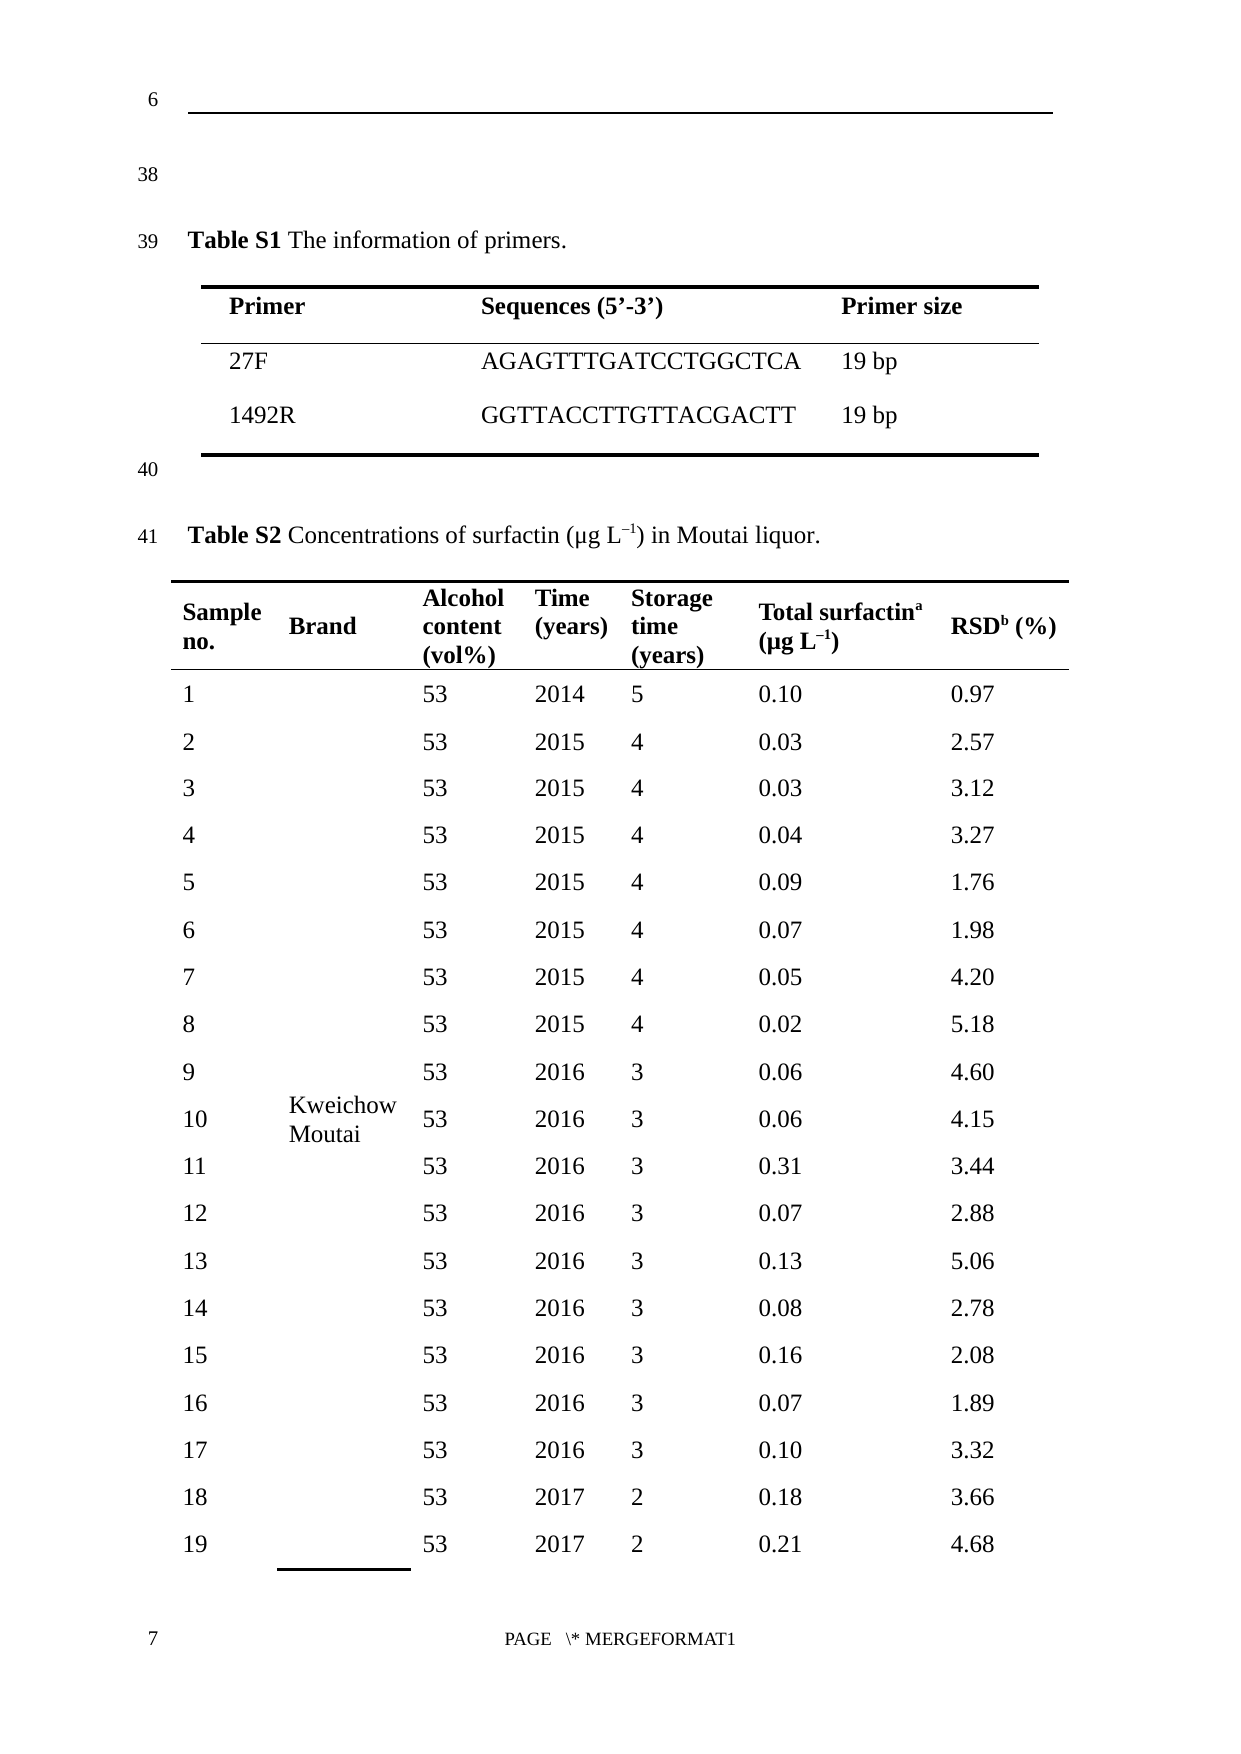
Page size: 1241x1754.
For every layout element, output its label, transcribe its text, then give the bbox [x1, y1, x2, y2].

table_cell 0.31 [747, 1142, 939, 1189]
table_cell 53 [411, 1426, 523, 1473]
table_cell 3.27 [939, 811, 1069, 858]
table_cell Kweichow Moutai [277, 670, 411, 1567]
table_cell 1.76 [939, 858, 1069, 905]
table_cell 2014 [523, 670, 619, 716]
table_cell 3 [620, 1236, 747, 1284]
table_cell 5.18 [939, 1000, 1069, 1047]
table_cell AGAGTTTGATCCTGGCTCA [453, 344, 813, 398]
table_cell 2015 [523, 858, 619, 905]
table_cell 3 [620, 1047, 747, 1094]
table_cell 2016 [523, 1047, 619, 1094]
table_cell 5 [171, 858, 277, 905]
table_cell 19 bp [813, 344, 1039, 398]
table_cell 0.18 [747, 1473, 939, 1520]
table_cell 1 [171, 670, 277, 716]
table_cell 3 [620, 1142, 747, 1189]
table_cell 53 [411, 1236, 523, 1284]
table_cell 3.32 [939, 1426, 1069, 1473]
table_cell 2016 [523, 1378, 619, 1426]
table_cell 2.57 [939, 716, 1069, 763]
table_cell 53 [411, 1047, 523, 1094]
table_cell 4 [620, 764, 747, 811]
table_cell 18 [171, 1473, 277, 1520]
table_cell 16 [171, 1378, 277, 1426]
table_cell 27F [201, 344, 453, 398]
table_header Sequences (5’-3’) [453, 289, 813, 343]
table_cell 9 [171, 1047, 277, 1094]
table_cell 11 [171, 1142, 277, 1189]
table_cell 2015 [523, 764, 619, 811]
table_header Total surfactina (μg L–1) [747, 583, 939, 669]
table_cell 4 [620, 1000, 747, 1047]
table_cell 4.60 [939, 1047, 1069, 1094]
table_header Sample no. [171, 583, 277, 669]
table_cell 3 [620, 1189, 747, 1236]
table_cell 2.78 [939, 1284, 1069, 1331]
table_cell 3 [620, 1426, 747, 1473]
table_cell 2016 [523, 1236, 619, 1284]
table_cell 2.88 [939, 1189, 1069, 1236]
table_cell 53 [411, 953, 523, 1000]
table_cell 0.16 [747, 1331, 939, 1378]
table_cell 0.06 [747, 1047, 939, 1094]
table_cell 4 [620, 716, 747, 763]
table_cell 0.09 [747, 858, 939, 905]
table_cell 6 [171, 905, 277, 953]
table_cell 53 [411, 1095, 523, 1142]
table_cell 4.15 [939, 1095, 1069, 1142]
table_cell 53 [411, 764, 523, 811]
table_cell 53 [411, 1473, 523, 1520]
table_cell 0.03 [747, 716, 939, 763]
table_cell 1.89 [939, 1378, 1069, 1426]
table_cell 3.44 [939, 1142, 1069, 1189]
table_cell 15 [171, 1331, 277, 1378]
table_cell 53 [411, 1331, 523, 1378]
table_cell 19 bp [813, 398, 1039, 452]
table_header Brand [277, 583, 411, 669]
table_cell 2016 [523, 1331, 619, 1378]
table_cell 2.08 [939, 1331, 1069, 1378]
table_cell 0.21 [747, 1520, 939, 1567]
table_cell 0.10 [747, 670, 939, 716]
table_cell 0.05 [747, 953, 939, 1000]
table_cell 1492R [201, 398, 453, 452]
table_cell 4.20 [939, 953, 1069, 1000]
table_cell 53 [411, 1189, 523, 1236]
table_cell 53 [411, 1000, 523, 1047]
table_cell 1.98 [939, 905, 1069, 953]
table_cell 2015 [523, 905, 619, 953]
table_header Storage time (years) [620, 583, 747, 669]
table_cell 0.02 [747, 1000, 939, 1047]
table_header Primer [201, 289, 453, 343]
table_cell 2 [171, 716, 277, 763]
table_cell 2015 [523, 1000, 619, 1047]
table_cell 0.13 [747, 1236, 939, 1284]
table_header Primer size [813, 289, 1039, 343]
table_cell 0.10 [747, 1426, 939, 1473]
text Table S1 The information of primers. [187, 223, 1053, 256]
table_cell 53 [411, 1284, 523, 1331]
table_cell 2016 [523, 1142, 619, 1189]
table_cell 2016 [523, 1426, 619, 1473]
table_cell 0.07 [747, 1378, 939, 1426]
table_cell 0.07 [747, 1189, 939, 1236]
table_cell 14 [171, 1284, 277, 1331]
table_cell 2017 [523, 1473, 619, 1520]
table_cell 53 [411, 1378, 523, 1426]
table_cell 13 [171, 1236, 277, 1284]
table_cell 0.06 [747, 1095, 939, 1142]
table_cell 0.08 [747, 1284, 939, 1331]
table_cell 2017 [523, 1520, 619, 1567]
table_cell 3.12 [939, 764, 1069, 811]
table_cell 2 [620, 1473, 747, 1520]
table_cell 17 [171, 1426, 277, 1473]
table_cell 4 [171, 811, 277, 858]
table_cell 3 [620, 1331, 747, 1378]
table_cell 53 [411, 1520, 523, 1567]
table_cell 4 [620, 953, 747, 1000]
table_cell 5 [620, 670, 747, 716]
table_cell 53 [411, 811, 523, 858]
table_cell 3.66 [939, 1473, 1069, 1520]
table_cell 2 [620, 1520, 747, 1567]
table_cell 53 [411, 858, 523, 905]
table_header Alcohol content (vol%) [411, 583, 523, 669]
table_cell 3 [620, 1095, 747, 1142]
table_cell 2015 [523, 953, 619, 1000]
table_cell 12 [171, 1189, 277, 1236]
table_cell 10 [171, 1095, 277, 1142]
table_cell 4 [620, 858, 747, 905]
table_cell 0.07 [747, 905, 939, 953]
table_cell 53 [411, 670, 523, 716]
table_cell 4.68 [939, 1520, 1069, 1567]
table_cell 2015 [523, 811, 619, 858]
table_cell 3 [620, 1378, 747, 1426]
table_cell 2016 [523, 1284, 619, 1331]
table_cell 5.06 [939, 1236, 1069, 1284]
table_cell 2016 [523, 1189, 619, 1236]
table_cell 3 [171, 764, 277, 811]
table_cell 0.97 [939, 670, 1069, 716]
table_cell 53 [411, 1142, 523, 1189]
table_cell 19 [171, 1520, 277, 1567]
table_cell 3 [620, 1284, 747, 1331]
table_cell 4 [620, 905, 747, 953]
table_header RSDb (%) [939, 583, 1069, 669]
table_cell GGTTACCTTGTTACGACTT [453, 398, 813, 452]
table_cell 53 [411, 716, 523, 763]
table_header Time (years) [523, 583, 619, 669]
table_cell 2015 [523, 716, 619, 763]
table_cell 4 [620, 811, 747, 858]
text Table S2 Concentrations of surfactin (μg L–1) in Moutai liquor. [187, 518, 1053, 551]
table_cell 8 [171, 1000, 277, 1047]
table_cell 0.03 [747, 764, 939, 811]
table_cell 2016 [523, 1095, 619, 1142]
table_cell 53 [411, 905, 523, 953]
table_cell 0.04 [747, 811, 939, 858]
table_cell 7 [171, 953, 277, 1000]
